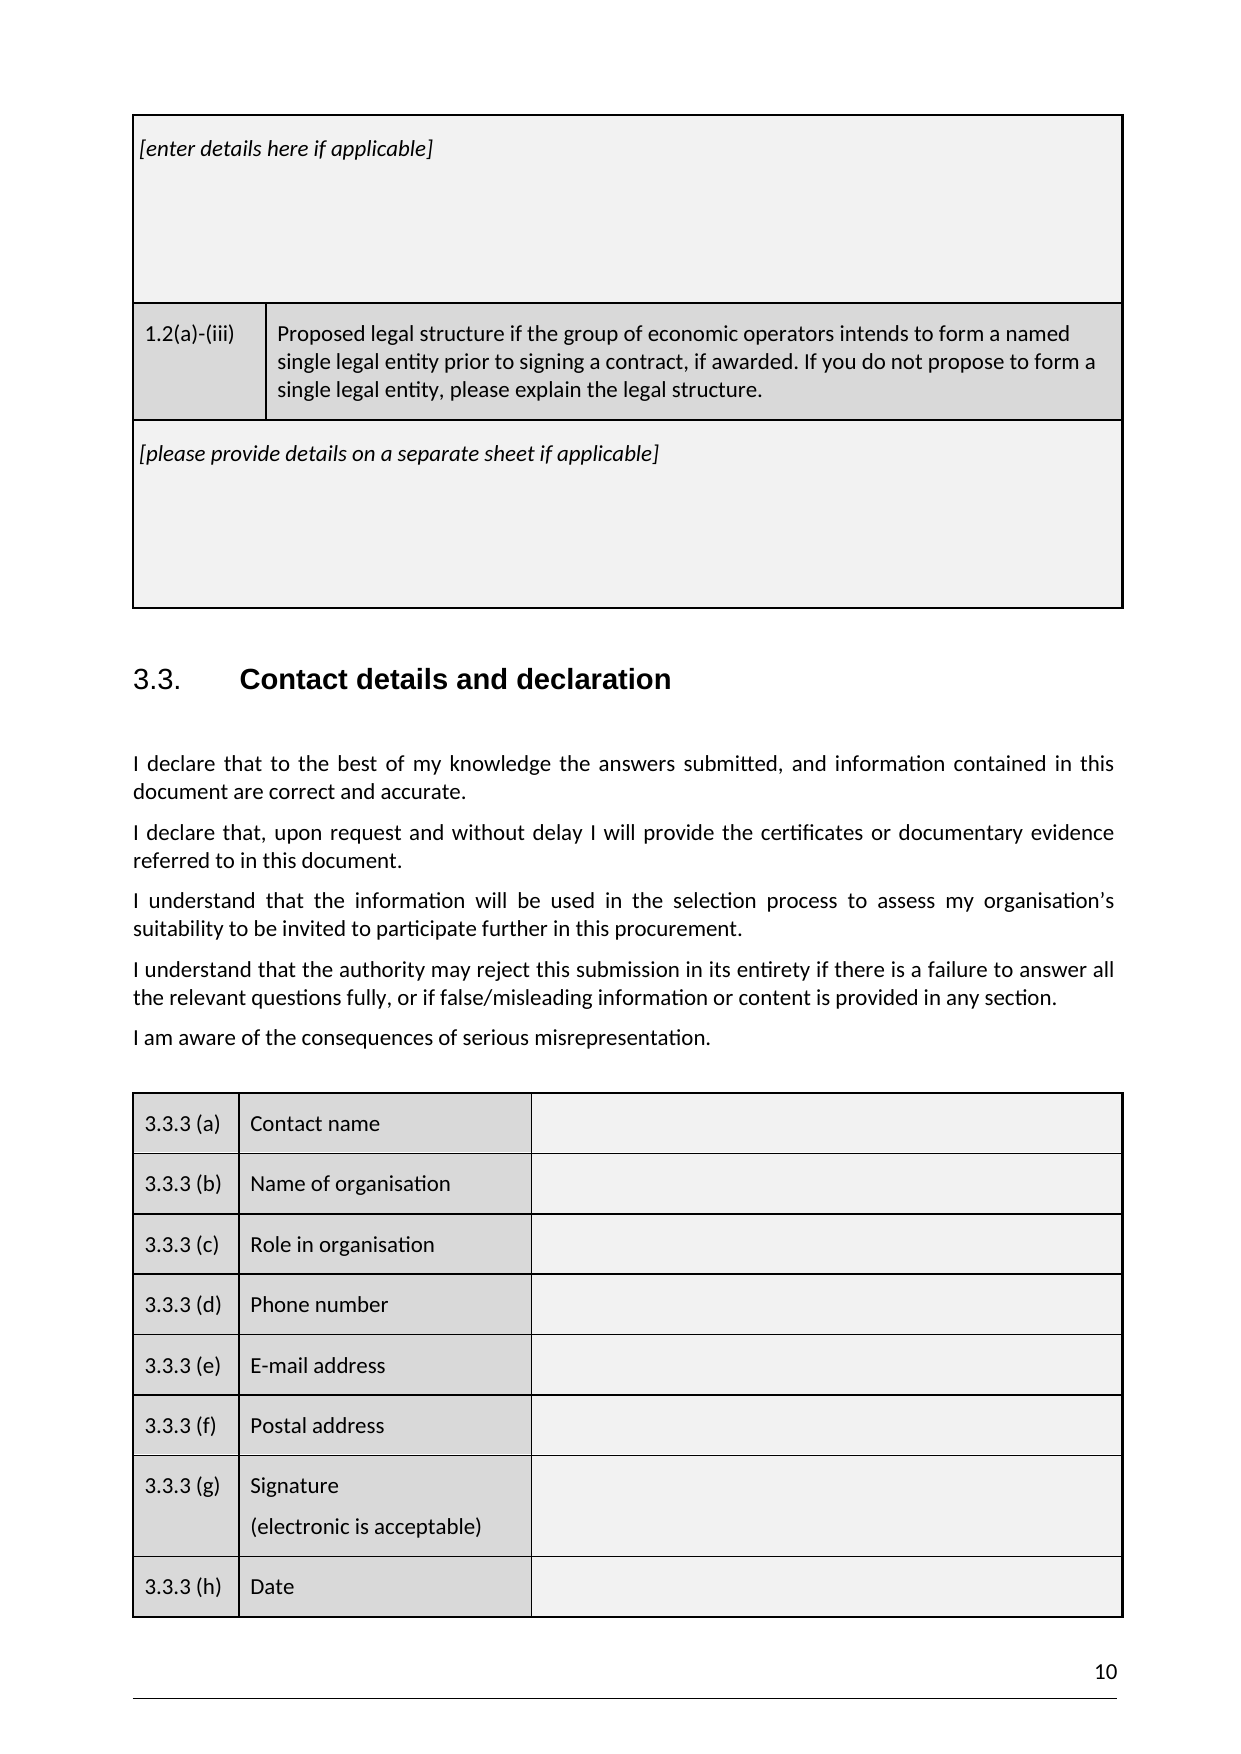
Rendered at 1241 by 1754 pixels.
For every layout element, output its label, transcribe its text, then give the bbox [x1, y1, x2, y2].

table_header [532, 1094, 1121, 1152]
table_cell [532, 1154, 1121, 1213]
text I understand that the authority may reject this submission in its entirety if there is a failure to answer all the relevant questions fully, or if false/misleading information or content is provided in any section. [133, 955, 1117, 1011]
table_header Contact name [240, 1094, 531, 1152]
text I am aware of the consequences of serious misrepresentation. [133, 1023, 1117, 1052]
table_cell 3.3.3 (h) [134, 1557, 238, 1616]
table_cell [enter details here if applicable] [134, 116, 1121, 302]
title Contact details and declaration [133, 662, 1117, 696]
table_cell Name of organisation [240, 1154, 531, 1213]
table_cell Proposed legal structure if the group of economic operators intends to form a named single legal entity prior to signing a contract, if awarded. If you do not propose to form a single legal entity, please explain the legal structure. [267, 304, 1121, 419]
table_header 3.3.3 (a) [134, 1094, 238, 1152]
table_cell [532, 1456, 1121, 1556]
table_cell Role in organisation [240, 1215, 531, 1273]
table_cell 3.3.3 (g) [134, 1456, 238, 1556]
table_cell 3.3.3 (e) [134, 1335, 238, 1394]
table_cell [532, 1275, 1121, 1334]
table_cell 3.3.3 (c) [134, 1215, 238, 1273]
table_cell E-mail address [240, 1335, 531, 1394]
table_cell [532, 1396, 1121, 1454]
table_cell Phone number [240, 1275, 531, 1334]
table_cell Date [240, 1557, 531, 1616]
text I understand that the information will be used in the selection process to assess my organisation’s suitability to be invited to participate further in this procurement. [133, 886, 1117, 942]
table_cell 3.3.3 (b) [134, 1154, 238, 1213]
table_cell [532, 1215, 1121, 1273]
table_cell [please provide details on a separate sheet if applicable] [134, 421, 1121, 607]
table_cell [532, 1335, 1121, 1394]
table_cell [532, 1557, 1121, 1616]
table_cell 3.3.3 (d) [134, 1275, 238, 1334]
text I declare that to the best of my knowledge the answers submitted, and information contained in this document are correct and accurate. [133, 749, 1117, 805]
table_cell 1.2(a)-(iii) [134, 304, 265, 419]
table_cell 3.3.3 (f) [134, 1396, 238, 1454]
table_cell Signature (electronic is acceptable) [240, 1456, 531, 1556]
text I declare that, upon request and without delay I will provide the certificates or documentary evidence referred to in this document. [133, 818, 1117, 874]
table_cell Postal address [240, 1396, 531, 1454]
